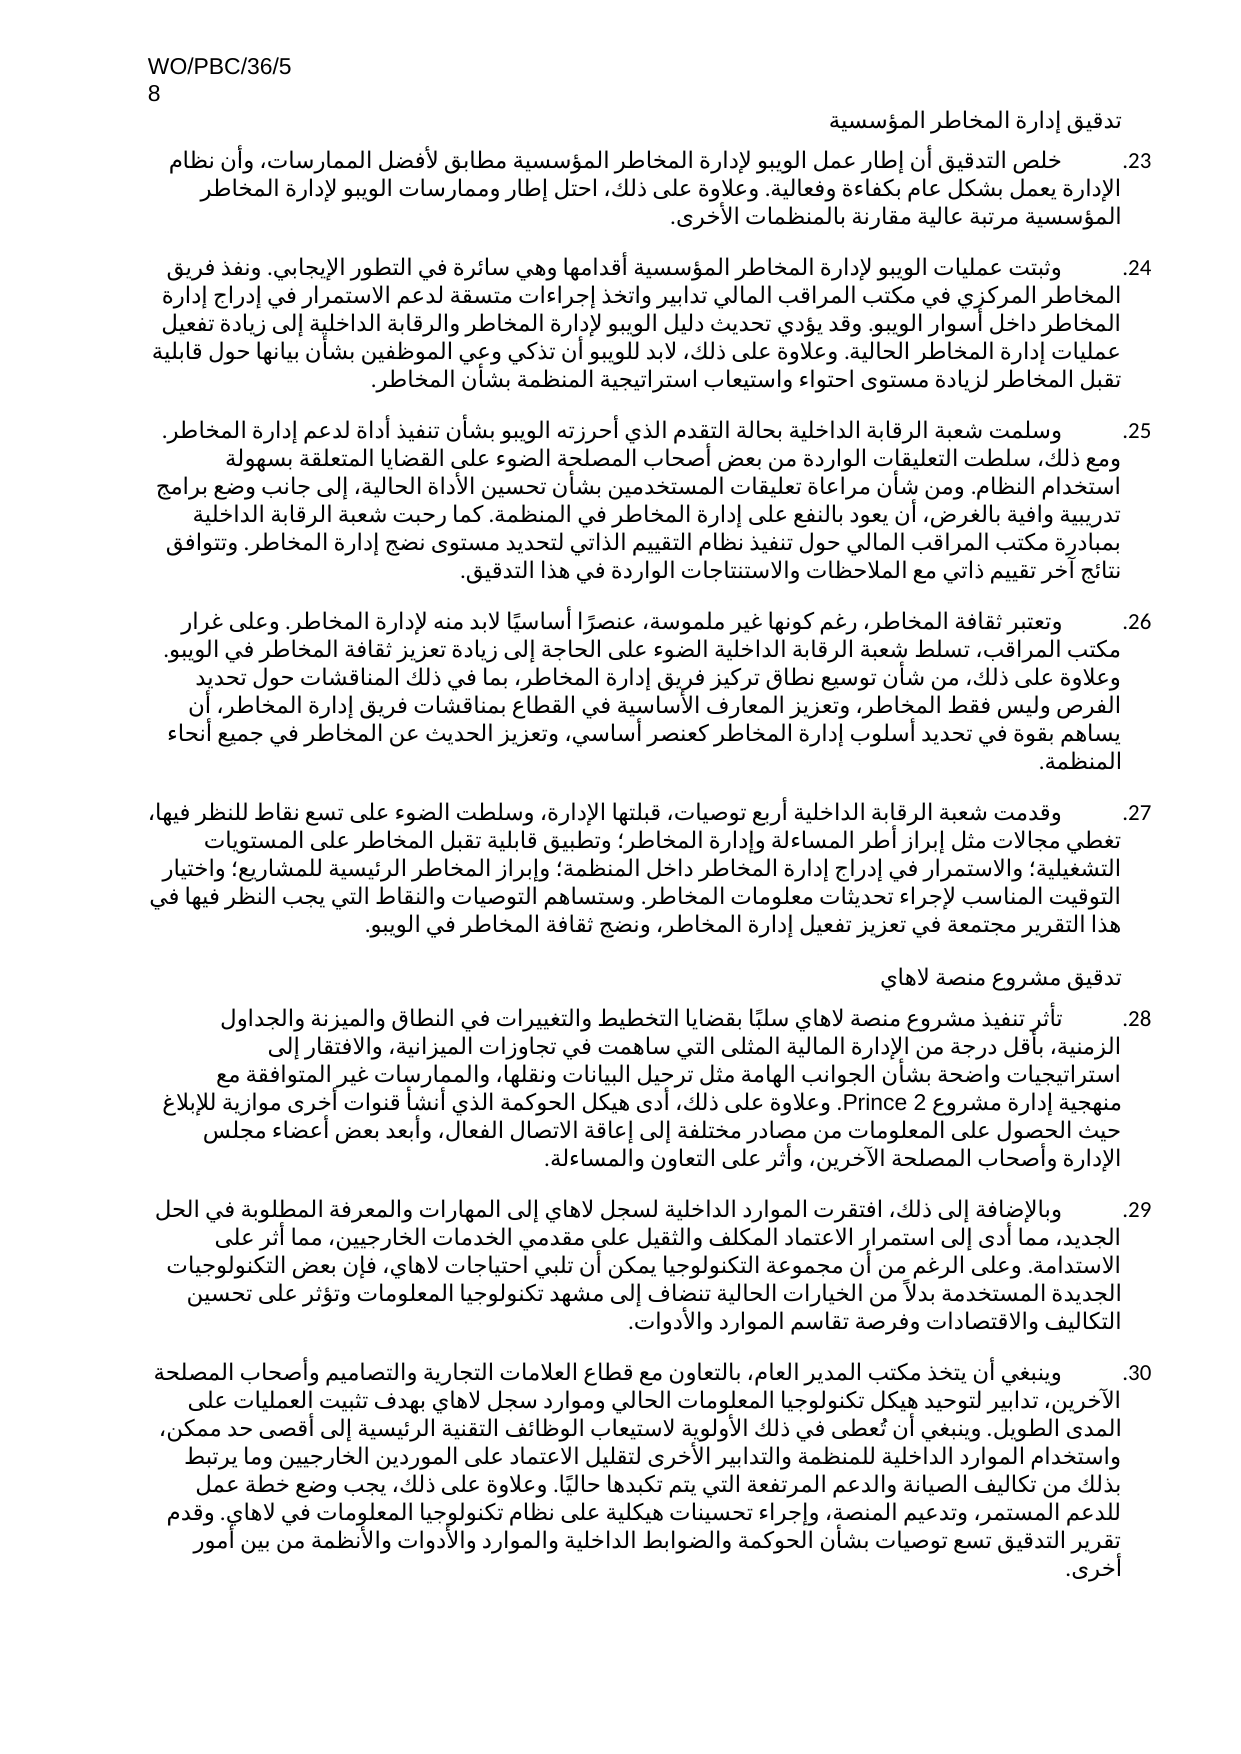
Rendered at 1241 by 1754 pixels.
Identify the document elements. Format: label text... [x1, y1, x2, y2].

subtitle تدقيق مشروع منصة لاهاي [148, 963, 1122, 992]
text وبالإضافة إلى ذلك، افتقرت الموارد الداخلية لسجل لاهاي إلى المهارات والمعرفة المطلوبة في الحل الجديد، مما أدى إلى استمرار الاعتماد المكلف والثقيل على مقدمي الخدمات الخارجيين، مما أثر على الاستدامة. وعلى الرغم من أن مجموعة التكنولوجيا يمكن أن تلبي احتياجات لاهاي، فإن بعض التكنولوجيات الجديدة المستخدمة بدلاً من الخيارات الحالية تنضاف إلى مشهد تكنولوجيا المعلومات وتؤثر على تحسين التكاليف والاقتصادات وفرصة تقاسم الموارد والأدوات. [148, 1195, 1122, 1335]
text تأثر تنفيذ مشروع منصة لاهاي سلبًا بقضايا التخطيط والتغييرات في النطاق والميزنة والجداول الزمنية، بأقل درجة من الإدارة المالية المثلى التي ساهمت في تجاوزات الميزانية، والافتقار إلى استراتيجيات واضحة بشأن الجوانب الهامة مثل ترحيل البيانات ونقلها، والممارسات غير المتوافقة مع منهجية إدارة مشروع Prince 2. وعلاوة على ذلك، أدى هيكل الحوكمة الذي أنشأ قنوات أخرى موازية للإبلاغ حيث الحصول على المعلومات من مصادر مختلفة إلى إعاقة الاتصال الفعال، وأبعد بعض أعضاء مجلس الإدارة وأصحاب المصلحة الآخرين، وأثر على التعاون والمساءلة. [148, 1004, 1122, 1172]
subtitle تدقيق إدارة المخاطر المؤسسية [148, 106, 1122, 134]
text وتعتبر ثقافة المخاطر، رغم كونها غير ملموسة، عنصرًا أساسيًا لابد منه لإدارة المخاطر. وعلى غرار مكتب المراقب، تسلط شعبة الرقابة الداخلية الضوء على الحاجة إلى زيادة تعزيز ثقافة المخاطر في الويبو. وعلاوة على ذلك، من شأن توسيع نطاق تركيز فريق إدارة المخاطر، بما في ذلك المناقشات حول تحديد الفرص وليس فقط المخاطر، وتعزيز المعارف الأساسية في القطاع بمناقشات فريق إدارة المخاطر، أن يساهم بقوة في تحديد أسلوب إدارة المخاطر كعنصر أساسي، وتعزيز الحديث عن المخاطر في جميع أنحاء المنظمة. [148, 607, 1122, 776]
text وقدمت شعبة الرقابة الداخلية أربع توصيات، قبلتها الإدارة، وسلطت الضوء على تسع نقاط للنظر فيها، تغطي مجالات مثل إبراز أطر المساءلة وإدارة المخاطر؛ وتطبيق قابلية تقبل المخاطر على المستويات التشغيلية؛ والاستمرار في إدراج إدارة المخاطر داخل المنظمة؛ وإبراز المخاطر الرئيسية للمشاريع؛ واختيار التوقيت المناسب لإجراء تحديثات معلومات المخاطر. وستساهم التوصيات والنقاط التي يجب النظر فيها في هذا التقرير مجتمعة في تعزيز تفعيل إدارة المخاطر، ونضج ثقافة المخاطر في الويبو. [148, 798, 1122, 938]
text وثبتت عمليات الويبو لإدارة المخاطر المؤسسية أقدامها وهي سائرة في التطور الإيجابي. ونفذ فريق المخاطر المركزي في مكتب المراقب المالي تدابير واتخذ إجراءات متسقة لدعم الاستمرار في إدراج إدارة المخاطر داخل أسوار الويبو. وقد يؤدي تحديث دليل الويبو لإدارة المخاطر والرقابة الداخلية إلى زيادة تفعيل عمليات إدارة المخاطر الحالية. وعلاوة على ذلك، لابد للويبو أن تذكي وعي الموظفين بشأن بيانها حول قابلية تقبل المخاطر لزيادة مستوى احتواء واستيعاب استراتيجية المنظمة بشأن المخاطر. [148, 253, 1122, 393]
text خلص التدقيق أن إطار عمل الويبو لإدارة المخاطر المؤسسية مطابق لأفضل الممارسات، وأن نظام الإدارة يعمل بشكل عام بكفاءة وفعالية. وعلاوة على ذلك، احتل إطار وممارسات الويبو لإدارة المخاطر المؤسسية مرتبة عالية مقارنة بالمنظمات الأخرى. [148, 146, 1122, 230]
text وينبغي أن يتخذ مكتب المدير العام، بالتعاون مع قطاع العلامات التجارية والتصاميم وأصحاب المصلحة الآخرين، تدابير لتوحيد هيكل تكنولوجيا المعلومات الحالي وموارد سجل لاهاي بهدف تثبيت العمليات على المدى الطويل. وينبغي أن تُعطى في ذلك الأولوية لاستيعاب الوظائف التقنية الرئيسية إلى أقصى حد ممكن، واستخدام الموارد الداخلية للمنظمة والتدابير الأخرى لتقليل الاعتماد على الموردين الخارجيين وما يرتبط بذلك من تكاليف الصيانة والدعم المرتفعة التي يتم تكبدها حاليًا. وعلاوة على ذلك، يجب وضع خطة عمل للدعم المستمر، وتدعيم المنصة، وإجراء تحسينات هيكلية على نظام تكنولوجيا المعلومات في لاهاي. وقدم تقرير التدقيق تسع توصيات بشأن الحوكمة والضوابط الداخلية والموارد والأدوات والأنظمة من بين أمور أخرى. [148, 1358, 1122, 1582]
text وسلمت شعبة الرقابة الداخلية بحالة التقدم الذي أحرزته الويبو بشأن تنفيذ أداة لدعم إدارة المخاطر. ومع ذلك، سلطت التعليقات الواردة من بعض أصحاب المصلحة الضوء على القضايا المتعلقة بسهولة استخدام النظام. ومن شأن مراعاة تعليقات المستخدمين بشأن تحسين الأداة الحالية، إلى جانب وضع برامج تدريبية وافية بالغرض، أن يعود بالنفع على إدارة المخاطر في المنظمة. كما رحبت شعبة الرقابة الداخلية بمبادرة مكتب المراقب المالي حول تنفيذ نظام التقييم الذاتي لتحديد مستوى نضج إدارة المخاطر. وتتوافق نتائج آخر تقييم ذاتي مع الملاحظات والاستنتاجات الواردة في هذا التدقيق. [148, 416, 1122, 584]
